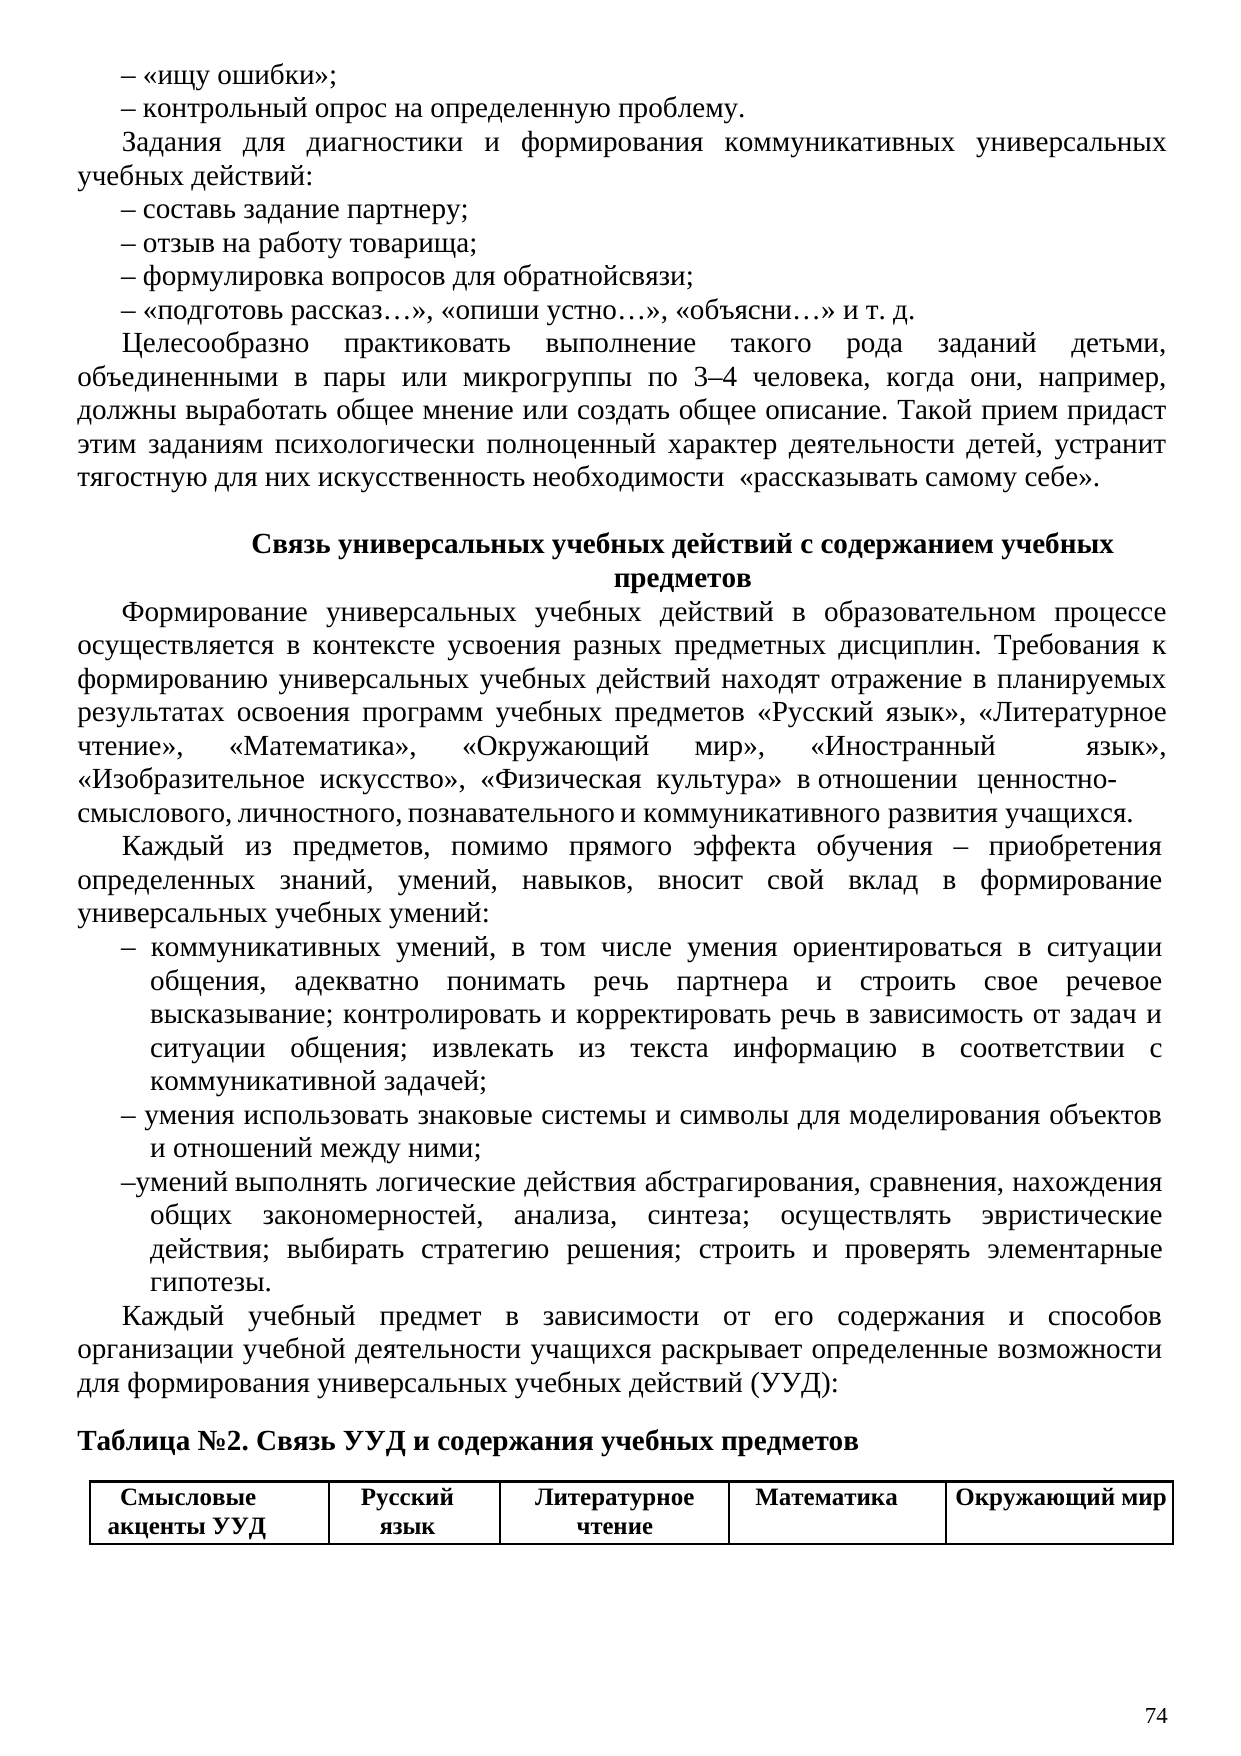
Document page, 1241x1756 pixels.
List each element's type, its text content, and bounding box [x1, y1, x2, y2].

text – отзыв на работу товарища; [121, 225, 1167, 258]
table_header Окружающий мир [947, 1483, 1172, 1542]
table_header Смысловые акценты УУД [91, 1483, 328, 1542]
table_header Русский язык [330, 1483, 499, 1542]
text Формирование универсальных учебных действий в образовательном процессе осуществляется в контексте усвоения разных предметных дисциплин. Требования к формированию универсальных учебных действий находят отражение в планируемых результатах освоения программ учебных предметов «Русский язык», «Литературное чтение», «Математика», «Окружающий мир», «Иностранный язык», «Изобразительное искусство», «Физическая культура» в отношении ценностно-смыслового, личностного, познавательного и коммуникативного развития учащихся. [77, 594, 1167, 828]
text – контрольный опрос на определенную проблему. [121, 91, 1167, 124]
text – «подготовь рассказ…», «опиши устно…», «объясни…» и т. д. [121, 292, 1167, 325]
table_header Литературное чтение [501, 1483, 728, 1542]
text Связь универсальных учебных действий с содержанием учебных предметов [198, 527, 1167, 594]
text Каждый учебный предмет в зависимости от его содержания и способов организации учебной деятельности учащихся раскрывает определенные возможности для формирования универсальных учебных действий (УУД): [77, 1298, 1163, 1399]
text Таблица №2. Связь УУД и содержания учебных предметов [77, 1423, 1167, 1456]
text –умений выполнять логические действия абстрагирования, сравнения, нахождения общих закономерностей, анализа, синтеза; осуществлять эвристические действия; выбирать стратегию решения; строить и проверять элементарные гипотезы. [121, 1164, 1163, 1298]
text – умения использовать знаковые системы и символы для моделирования объектов и отношений между ними; [121, 1097, 1163, 1164]
text – коммуникативных умений, в том числе умения ориентироваться в ситуации общения, адекватно понимать речь партнера и строить свое речевое высказывание; контролировать и корректировать речь в зависимость от задач и ситуации общения; извлекать из текста информацию в соответствии с коммуникативной задачей; [121, 929, 1163, 1097]
text Целесообразно практиковать выполнение такого рода заданий детьми, объединенными в пары или микрогруппы по 3–4 человека, когда они, например, должны выработать общее мнение или создать общее описание. Такой прием придаст этим заданиям психологически полноценный характер деятельности детей, устранит тягостную для них искусственность необходимости «рассказывать самому себе». [77, 325, 1167, 493]
text – «ищу ошибки»; [121, 57, 1167, 91]
table_header Математика [730, 1483, 945, 1542]
text Каждый из предметов, помимо прямого эффекта обучения – приобретения определенных знаний, умений, навыков, вносит свой вклад в формирование универсальных учебных умений: [77, 828, 1163, 929]
text Задания для диагностики и формирования коммуникативных универсальных учебных действий: [77, 124, 1167, 191]
text – составь задание партнеру; [121, 191, 1167, 225]
text – формулировка вопросов для обратнойсвязи; [121, 258, 1167, 292]
